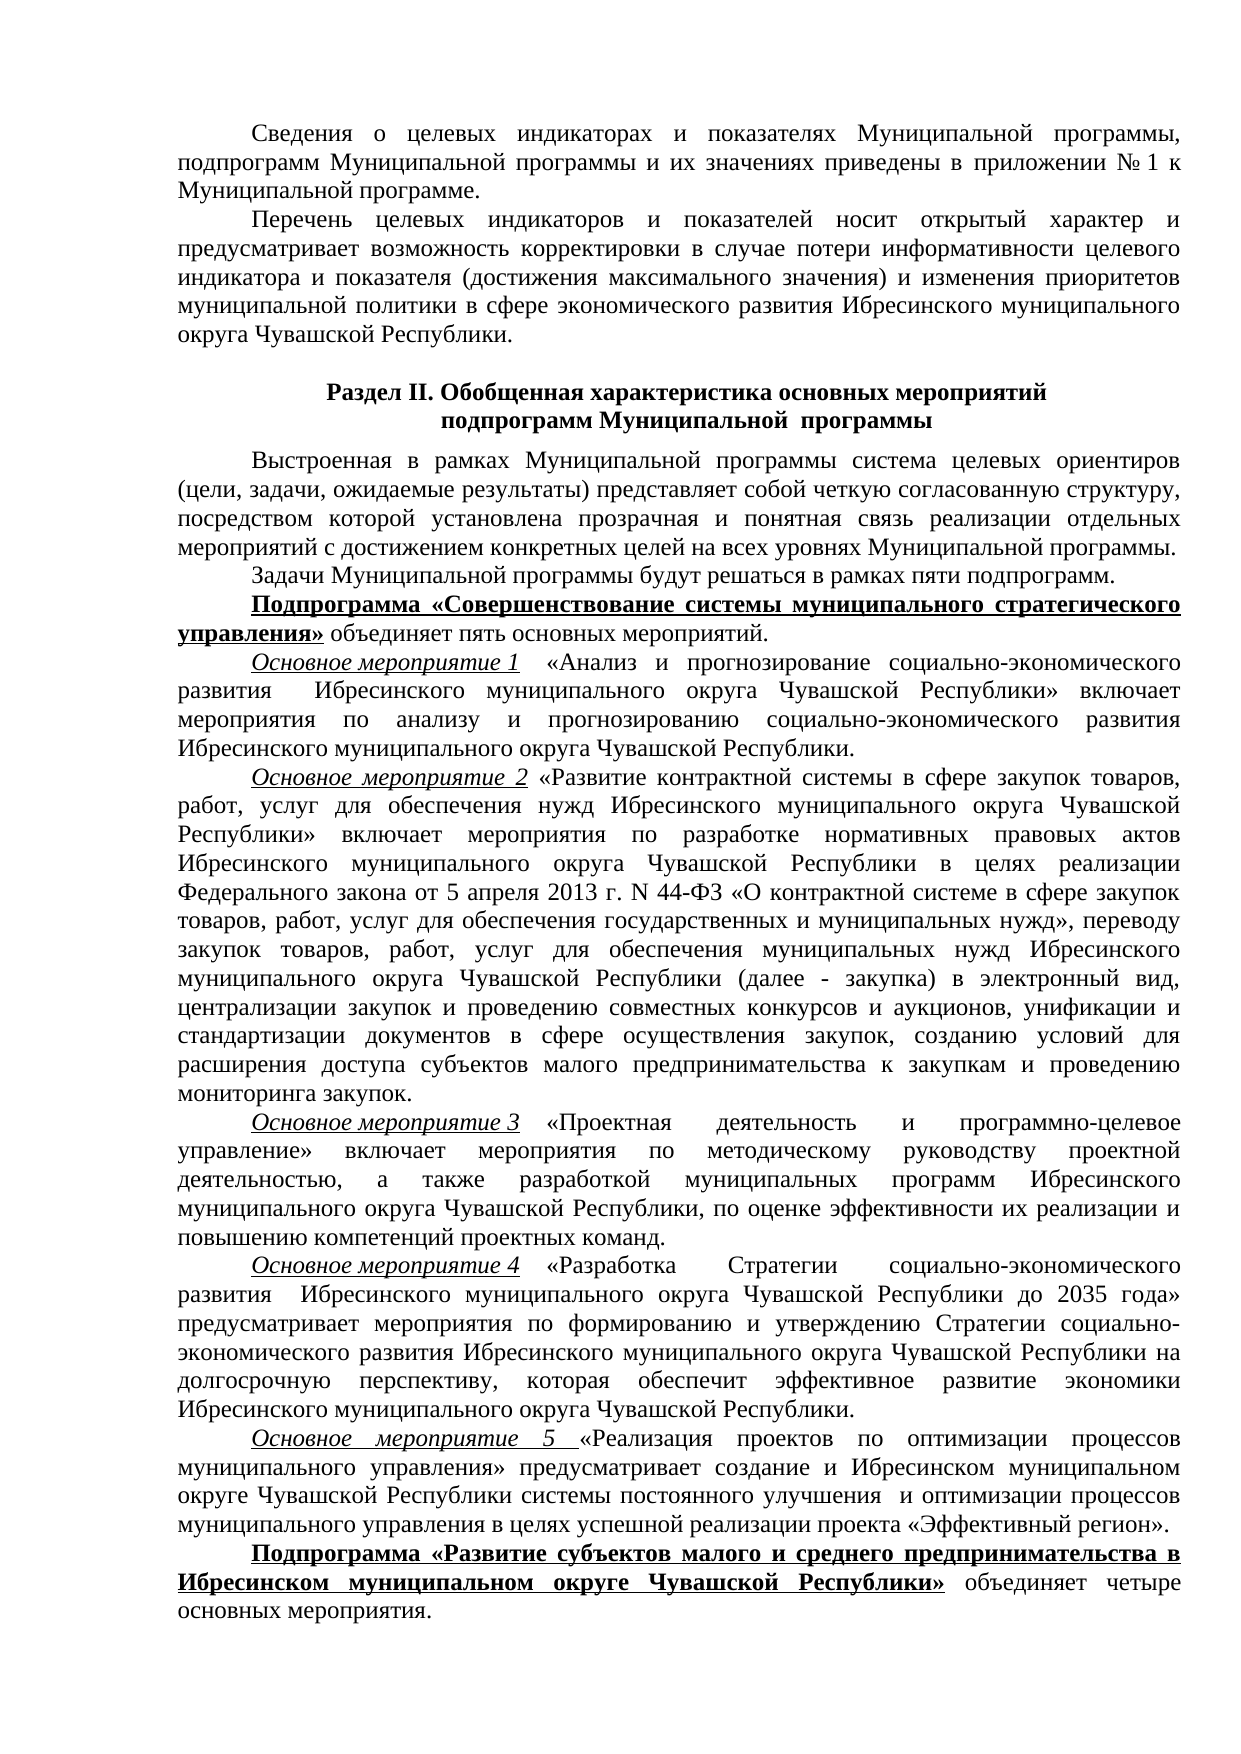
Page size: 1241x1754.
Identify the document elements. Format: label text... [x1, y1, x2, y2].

text Основное мероприятие 5 «Реализация проектов по оптимизации процессов муниципального управления» предусматривает создание и Ибресинском муниципальном округе Чувашской Республики системы постоянного улучшения и оптимизации процессов муниципального управления в целях успешной реализации проекта «Эффективный регион». [177, 1423, 1181, 1538]
text Выстроенная в рамках Муниципальной программы система целевых ориентиров (цели, задачи, ожидаемые результаты) представляет собой четкую согласованную структуру, посредством которой установлена прозрачная и понятная связь реализации отдельных мероприятий с достижением конкретных целей на всех уровнях Муниципальной программы. [177, 446, 1181, 561]
text Основное мероприятие 1 «Анализ и прогнозирование социально-экономического развития Ибресинского муниципального округа Чувашской Республики» включает мероприятия по анализу и прогнозированию социально-экономического развития Ибресинского муниципального округа Чувашской Республики. [177, 647, 1181, 762]
text Подпрограмма «Совершенствование системы муниципального стратегического управления» объединяет пять основных мероприятий. [177, 589, 1181, 647]
subtitle подпрограмм Муниципальной программы [177, 406, 1181, 434]
text Задачи Муниципальной программы будут решаться в рамках пяти подпрограмм. [177, 561, 1181, 589]
subtitle Раздел II. Обобщенная характеристика основных мероприятий [177, 377, 1181, 406]
text Подпрограмма «Развитие субъектов малого и среднего предпринимательства в Ибресинском муниципальном округе Чувашской Республики» объединяет четыре основных мероприятия. [177, 1538, 1181, 1624]
text Перечень целевых индикаторов и показателей носит открытый характер и предусматривает возможность корректировки в случае потери информативности целевого индикатора и показателя (достижения максимального значения) и изменения приоритетов муниципальной политики в сфере экономического развития Ибресинского муниципального округа Чувашской Республики. [177, 204, 1181, 348]
text Основное мероприятие 4 «Разработка Стратегии социально-экономического развития Ибресинского муниципального округа Чувашской Республики до 2035 года» предусматривает мероприятия по формированию и утверждению Стратегии социально-экономического развития Ибресинского муниципального округа Чувашской Республики на долгосрочную перспективу, которая обеспечит эффективное развитие экономики Ибресинского муниципального округа Чувашской Республики. [177, 1251, 1181, 1423]
text Сведения о целевых индикаторах и показателях Муниципальной программы, подпрограмм Муниципальной программы и их значениях приведены в приложении № 1 к Муниципальной программе. [177, 118, 1181, 204]
text Основное мероприятие 3 «Проектная деятельность и программно-целевое управление» включает мероприятия по методическому руководству проектной деятельностью, а также разработкой муниципальных программ Ибресинского муниципального округа Чувашской Республики, по оценке эффективности их реализации и повышению компетенций проектных команд. [177, 1107, 1181, 1251]
text Основное мероприятие 2 «Развитие контрактной системы в сфере закупок товаров, работ, услуг для обеспечения нужд Ибресинского муниципального округа Чувашской Республики» включает мероприятия по разработке нормативных правовых актов Ибресинского муниципального округа Чувашской Республики в целях реализации Федерального закона от 5 апреля 2013 г. N 44-ФЗ «О контрактной системе в сфере закупок товаров, работ, услуг для обеспечения государственных и муниципальных нужд», переводу закупок товаров, работ, услуг для обеспечения муниципальных нужд Ибресинского муниципального округа Чувашской Республики (далее - закупка) в электронный вид, централизации закупок и проведению совместных конкурсов и аукционов, унификации и стандартизации документов в сфере осуществления закупок, созданию условий для расширения доступа субъектов малого предпринимательства к закупкам и проведению мониторинга закупок. [177, 762, 1181, 1107]
